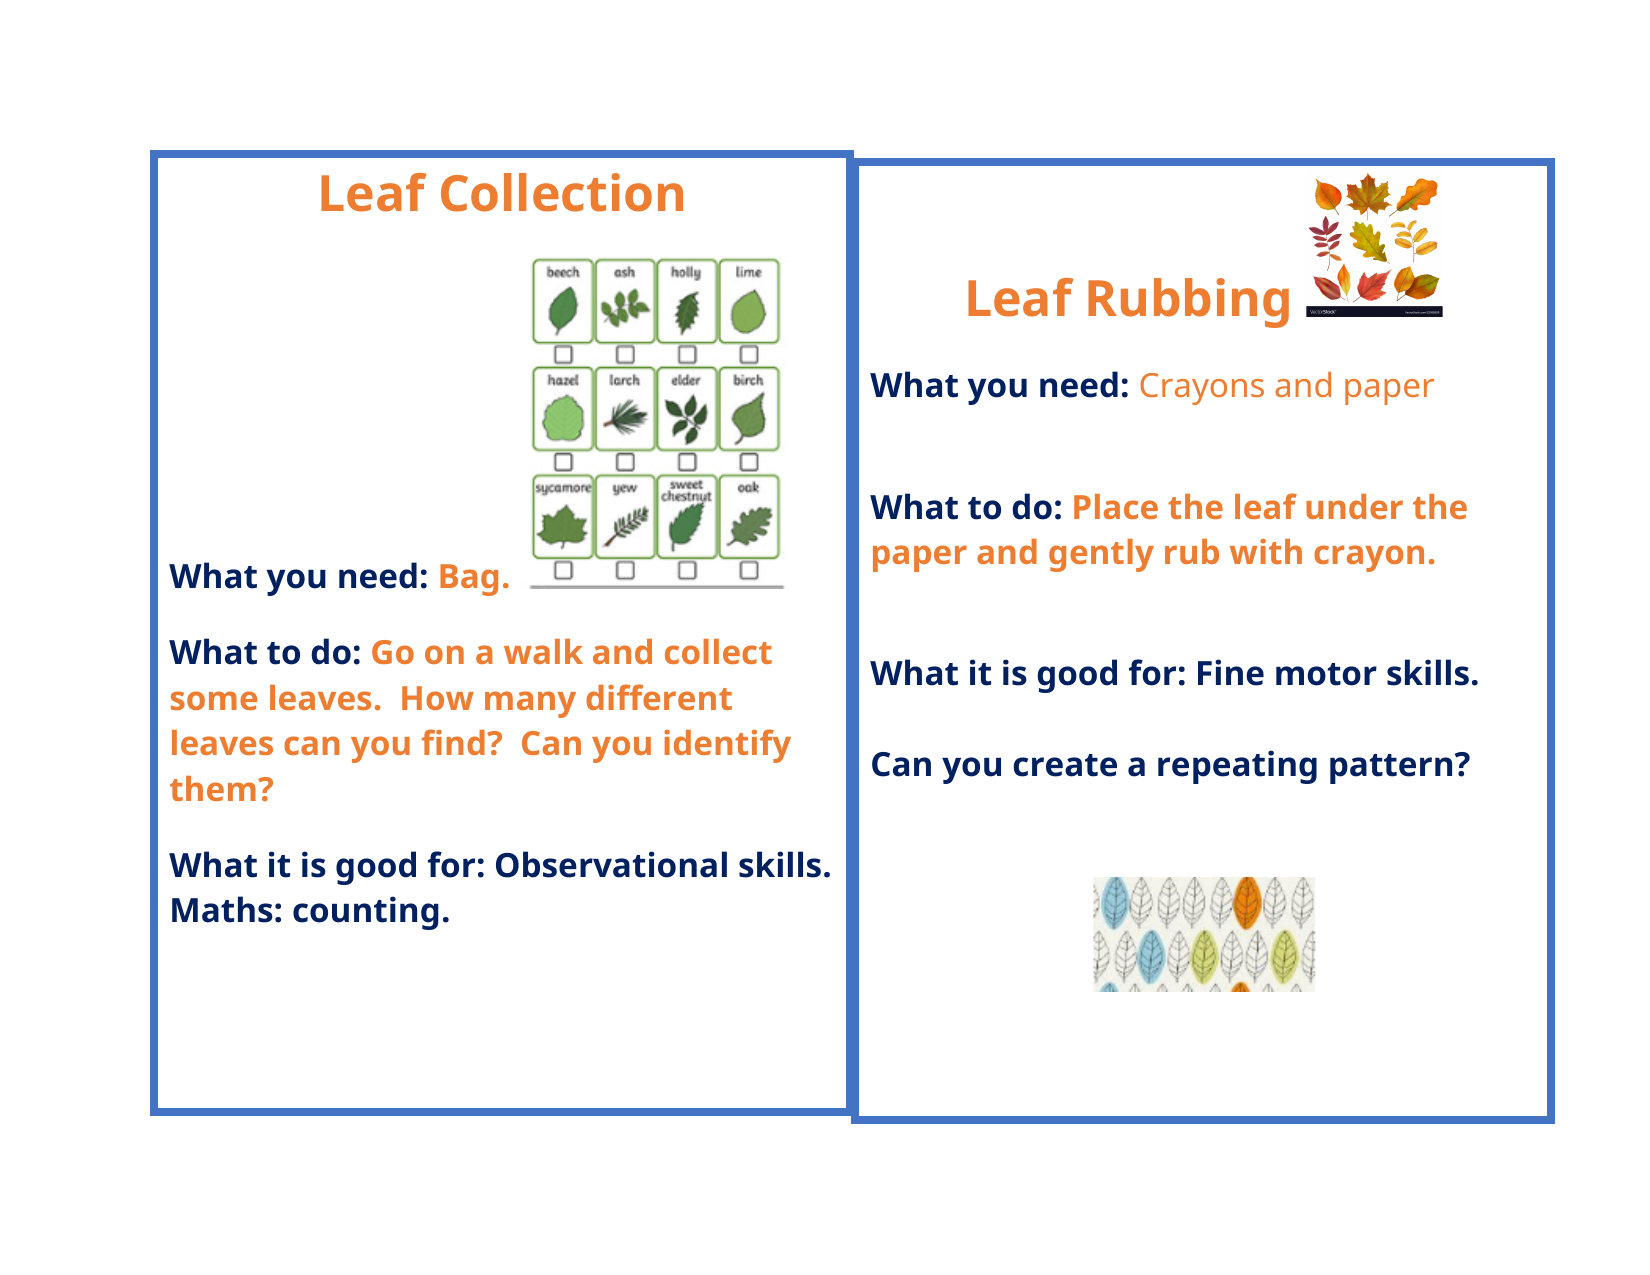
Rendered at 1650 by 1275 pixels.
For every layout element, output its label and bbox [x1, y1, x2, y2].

picture [1306, 169, 1443, 317]
picture [1090, 877, 1317, 992]
picture [519, 256, 790, 589]
